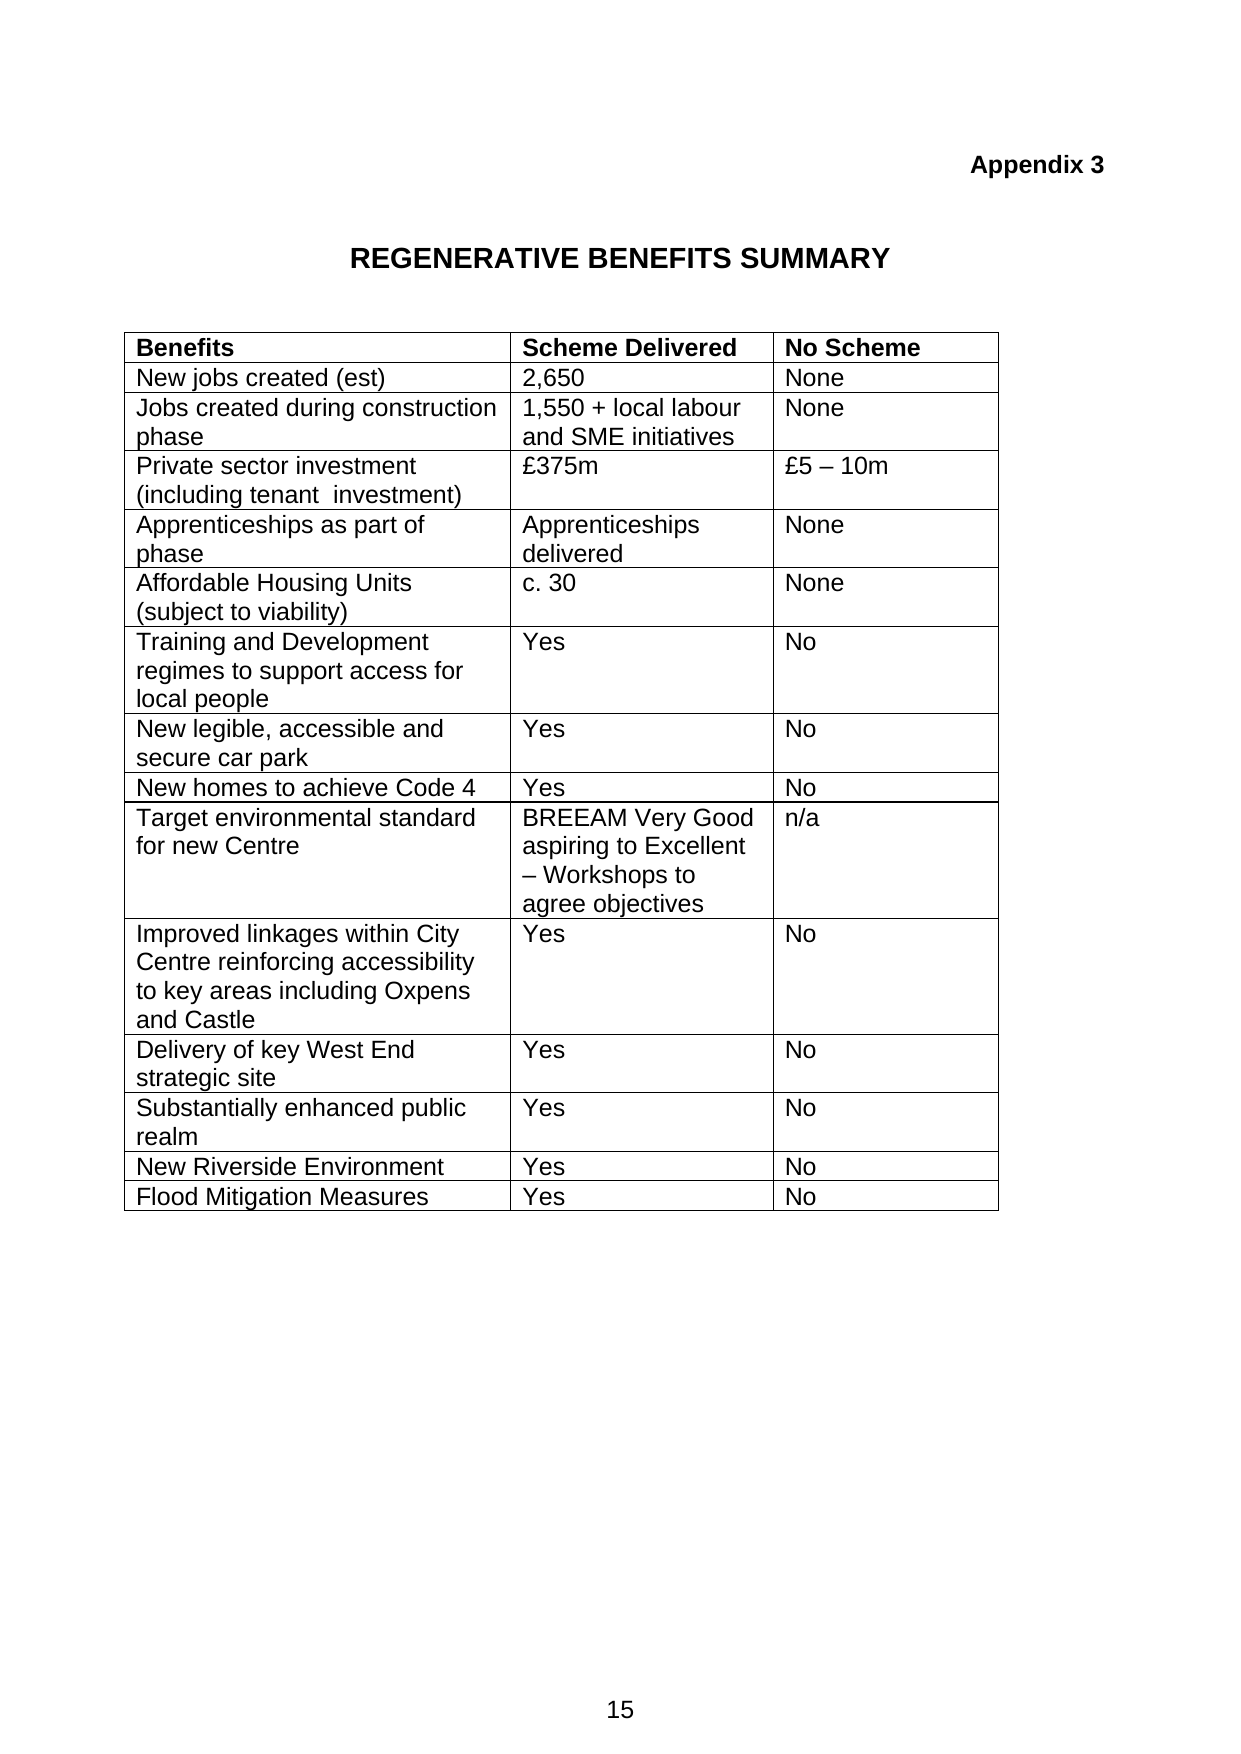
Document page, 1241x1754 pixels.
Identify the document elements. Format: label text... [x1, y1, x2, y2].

table_cell Substantially enhanced public realm [125, 1093, 510, 1151]
table_cell Flood Mitigation Measures [125, 1181, 510, 1210]
table_cell New homes to achieve Code 4 [125, 773, 510, 801]
table_cell Yes [511, 773, 773, 801]
table_cell n/a [774, 803, 998, 917]
table_cell Apprenticeships delivered [511, 510, 773, 567]
table_cell No [774, 919, 998, 1033]
table_cell No [774, 1181, 998, 1210]
text REGENERATIVE BENEFITS SUMMARY [136, 241, 1104, 274]
table_cell Yes [511, 919, 773, 1033]
table_cell No [774, 1152, 998, 1180]
table_cell None [774, 568, 998, 626]
table_cell Private sector investment (including tenant investment) [125, 451, 510, 509]
table_cell No [774, 773, 998, 801]
table_cell 1,550 + local labour and SME initiatives [511, 393, 773, 450]
table_cell Improved linkages within City Centre reinforcing accessibility to key areas including Oxpens and Castle [125, 919, 510, 1033]
table_cell Yes [511, 1093, 773, 1151]
table_cell No [774, 714, 998, 772]
table_cell New Riverside Environment [125, 1152, 510, 1180]
table_cell Target environmental standard for new Centre [125, 803, 510, 917]
table_cell BREEAM Very Good aspiring to Excellent – Workshops to agree objectives [511, 803, 773, 917]
table_cell Training and Development regimes to support access for local people [125, 627, 510, 713]
table_cell Yes [511, 714, 773, 772]
table_cell Yes [511, 1035, 773, 1092]
table_cell Jobs created during construction phase [125, 393, 510, 450]
table_cell Affordable Housing Units (subject to viability) [125, 568, 510, 626]
table_cell £375m [511, 451, 773, 509]
table_cell None [774, 510, 998, 567]
table_cell Apprenticeships as part of phase [125, 510, 510, 567]
table_cell c. 30 [511, 568, 773, 626]
table_cell 2,650 [511, 363, 773, 392]
table_cell New legible, accessible and secure car park [125, 714, 510, 772]
table_cell Yes [511, 627, 773, 713]
table_cell No [774, 1093, 998, 1151]
table_header Benefits [125, 333, 510, 362]
table_cell No [774, 1035, 998, 1092]
table_cell Yes [511, 1181, 773, 1210]
table_header No Scheme [774, 333, 998, 362]
table_cell New jobs created (est) [125, 363, 510, 392]
table_header Scheme Delivered [511, 333, 773, 362]
table_cell Delivery of key West End strategic site [125, 1035, 510, 1092]
text Appendix 3 [136, 150, 1104, 179]
table_cell None [774, 363, 998, 392]
table_cell Yes [511, 1152, 773, 1180]
table_cell £5 – 10m [774, 451, 998, 509]
table_cell No [774, 627, 998, 713]
table_cell None [774, 393, 998, 450]
